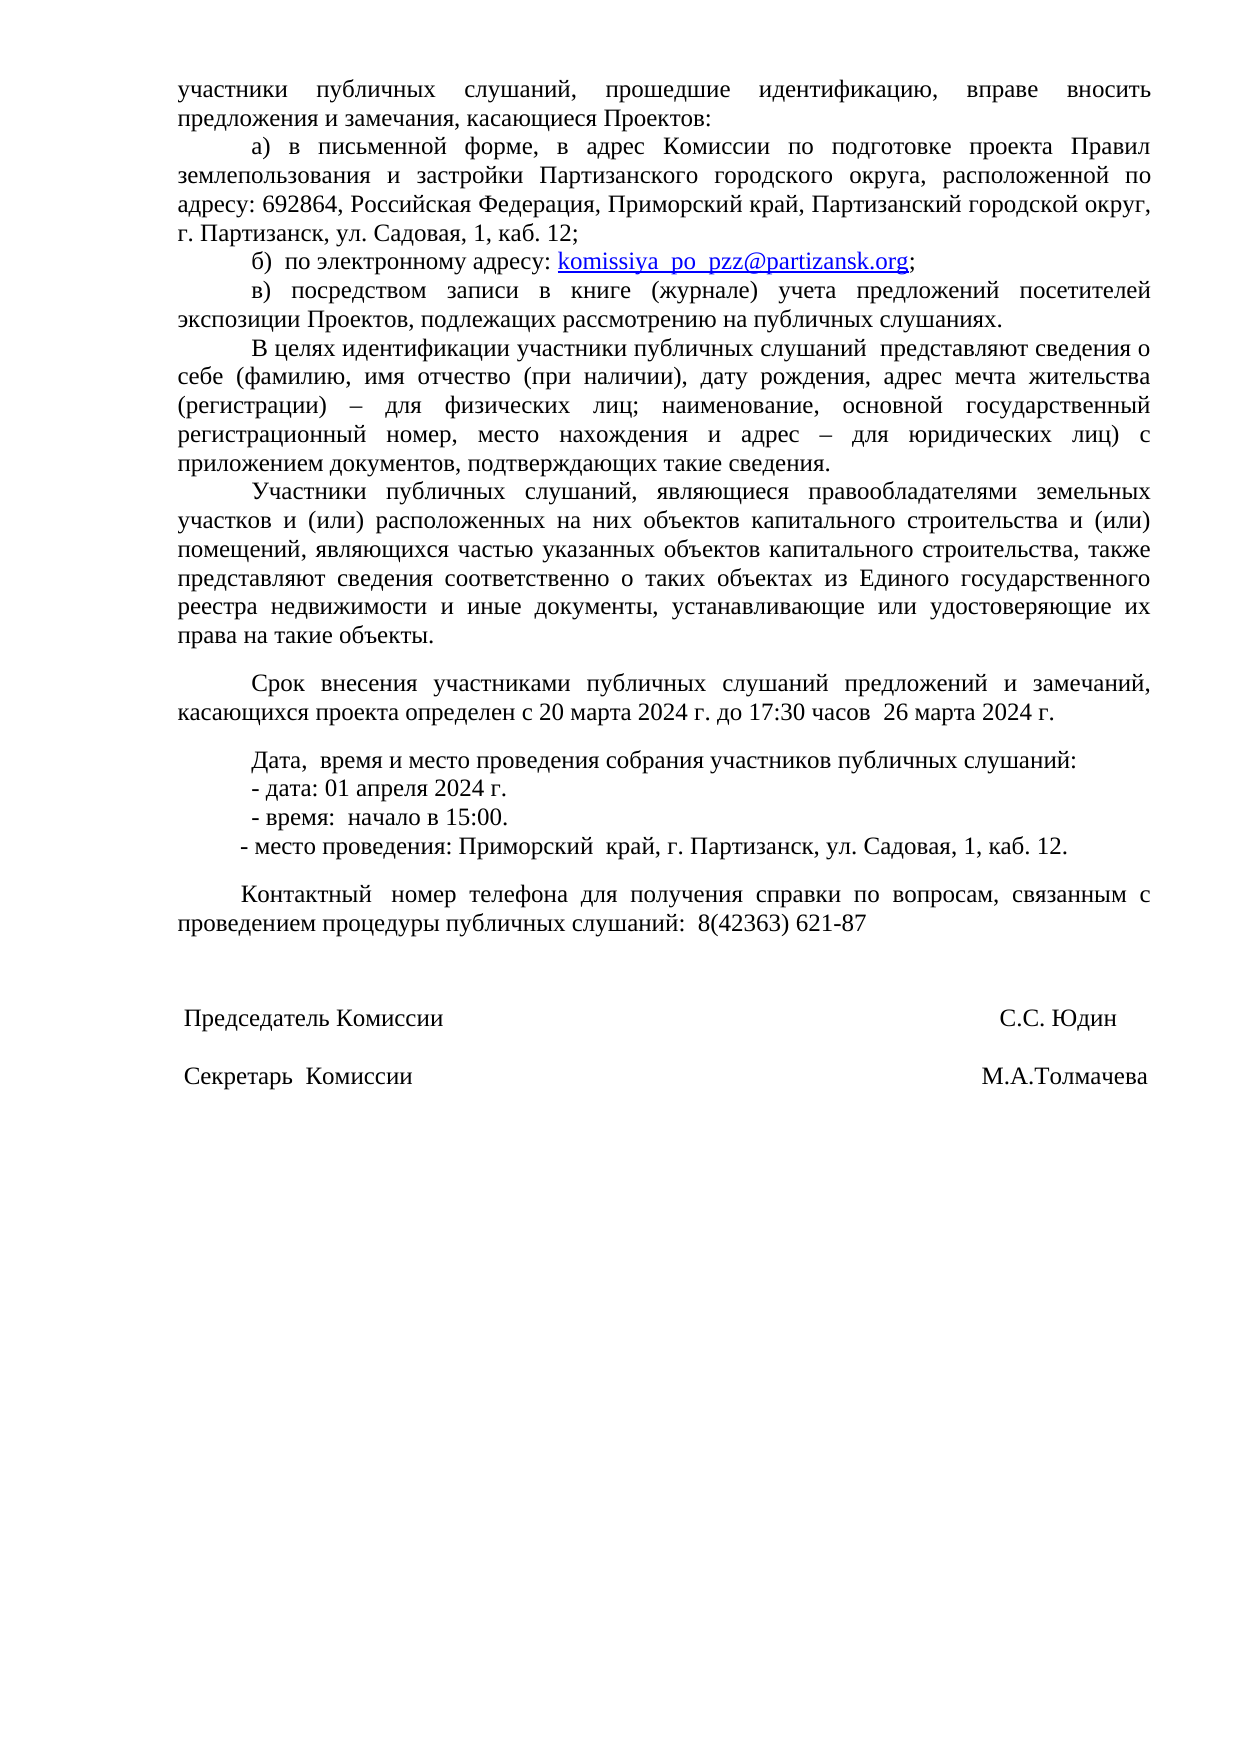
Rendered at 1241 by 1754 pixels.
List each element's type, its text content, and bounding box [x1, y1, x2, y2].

text Участники публичных слушаний, являющиеся правообладателями земельных участков и (или) расположенных на них объектов капитального строительства и (или) помещений, являющихся частью указанных объектов капитального строительства, также представляют сведения соответственно о таких объектах из Единого государственного реестра недвижимости и иные документы, устанавливающие или удостоверяющие их права на такие объекты. [177, 476, 1152, 649]
text - место проведения: Приморский край, г. Партизанск, ул. Садовая, 1, каб. 12. [177, 831, 1152, 860]
text б) по электронному адресу: komissiya_po_pzz@partizansk.org; [177, 246, 1152, 275]
text Срок внесения участниками публичных слушаний предложений и замечаний, касающихся проекта определен с 20 марта 2024 г. до 17:30 часов 26 марта 2024 г. [177, 668, 1152, 726]
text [177, 74, 1152, 131]
text В целях идентификации участники публичных слушаний представляют сведения о себе (фамилию, имя отчество (при наличии), дату рождения, адрес мечта жительства (регистрации) – для физических лиц; наименование, основной государственный регистрационный номер, место нахождения и адрес – для юридических лиц) с приложением документов, подтверждающих такие сведения. [177, 333, 1152, 476]
text Контактный номер телефона для получения справки по вопросам, связанным с проведением процедуры публичных слушаний: 8(42363) 621-87 [177, 879, 1152, 936]
text а) в письменной форме, в адрес Комиссии по подготовке проекта Правил землепользования и застройки Партизанского городского округа, расположенной по адресу: 692864, Российская Федерация, Приморский край, Партизанский городской округ, г. Партизанск, ул. Садовая, 1, каб. 12; [177, 131, 1152, 246]
text - дата: 01 апреля 2024 г. [177, 773, 1152, 802]
text - время: начало в 15:00. [177, 802, 1152, 831]
text в) посредством записи в книге (журнале) учета предложений посетителей экспозиции Проектов, подлежащих рассмотрению на публичных слушаниях. [177, 275, 1152, 333]
text Председатель Комиссии С.С. Юдин [177, 1003, 1152, 1032]
text Секретарь Комиссии М.А.Толмачева [177, 1032, 1152, 1090]
text Дата, время и место проведения собрания участников публичных слушаний: [177, 745, 1152, 773]
